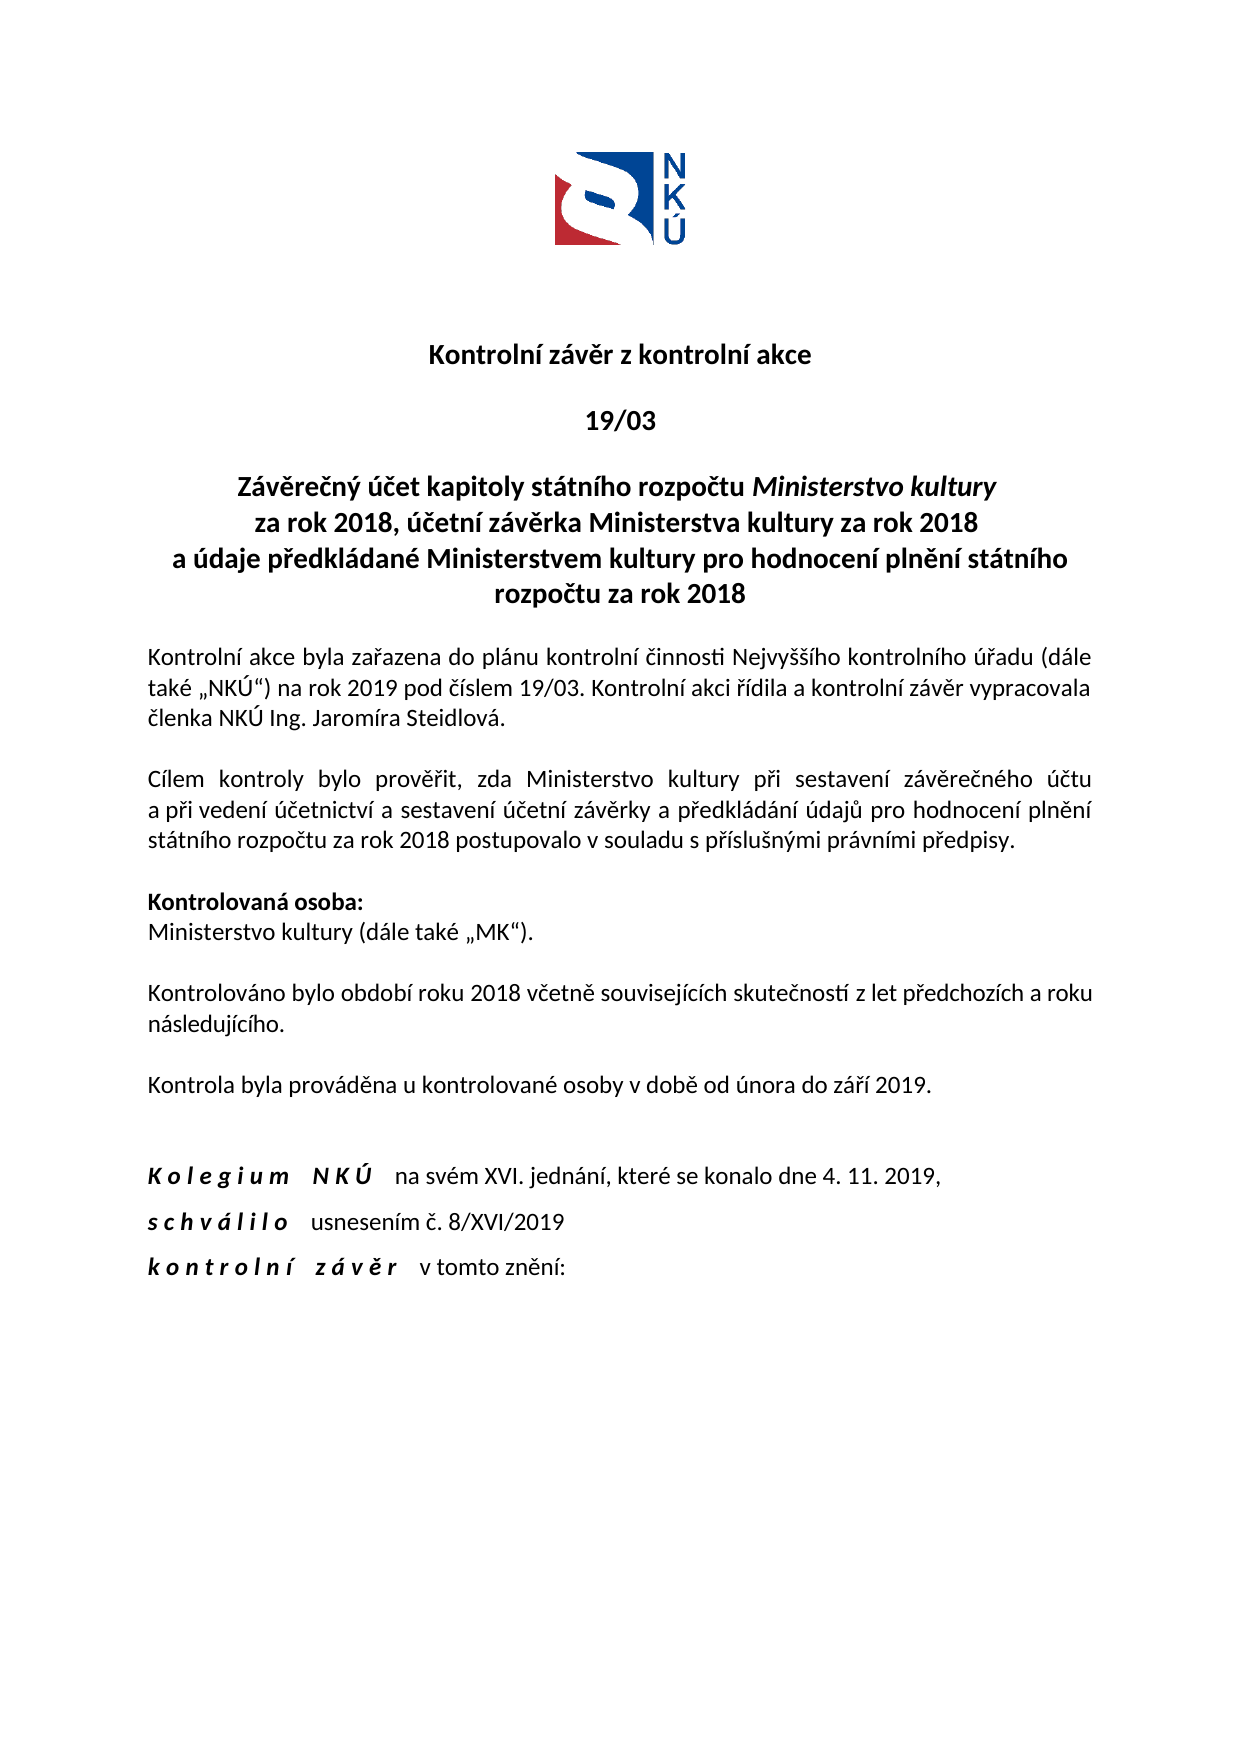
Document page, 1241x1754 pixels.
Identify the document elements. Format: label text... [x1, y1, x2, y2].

text Cílem kontroly bylo prověřit, zda Ministerstvo kultury při sestavení závěrečného účtu a při vedení účetnictví a sestavení účetní závěrky a předkládání údajů pro hodnocení plnění státního rozpočtu za rok 2018 postupovalo v souladu s příslušnými právními předpisy. [148, 763, 1093, 855]
text Kontrolováno bylo období roku 2018 včetně souvisejících skutečností z let předchozích a roku následujícího. [148, 977, 1093, 1038]
text Kontrola byla prováděna u kontrolované osoby v době od února do září 2019. [148, 1069, 1093, 1099]
text Kolegium NKÚ na svém XVI. jednání, které se konalo dne 4. 11. 2019, [148, 1160, 1093, 1191]
text Závěrečný účet kapitoly státního rozpočtu Ministerstvo kultury za rok 2018, účetní závěrka Ministerstva kultury za rok 2018 a údaje předkládané Ministerstvem kultury pro hodnocení plnění státního rozpočtu za rok 2018 [148, 468, 1093, 611]
text kontrolní závěr v tomto znění: [148, 1251, 1093, 1282]
picture [555, 152, 686, 245]
text Kontrolní akce byla zařazena do plánu kontrolní činnosti Nejvyššího kontrolního úřadu (dále také „NKÚ“) na rok 2019 pod číslem 19/03. Kontrolní akci řídila a kontrolní závěr vypracovala členka NKÚ Ing. Jaromíra Steidlová. [148, 641, 1093, 733]
text 19/03 [148, 402, 1093, 438]
text Kontrolovaná osoba: [148, 886, 1093, 916]
text schválilo usnesením č. 8/XVI/2019 [148, 1206, 1093, 1236]
text Ministerstvo kultury (dále také „MK“). [148, 916, 1093, 947]
text Kontrolní závěr z kontrolní akce [148, 336, 1093, 372]
